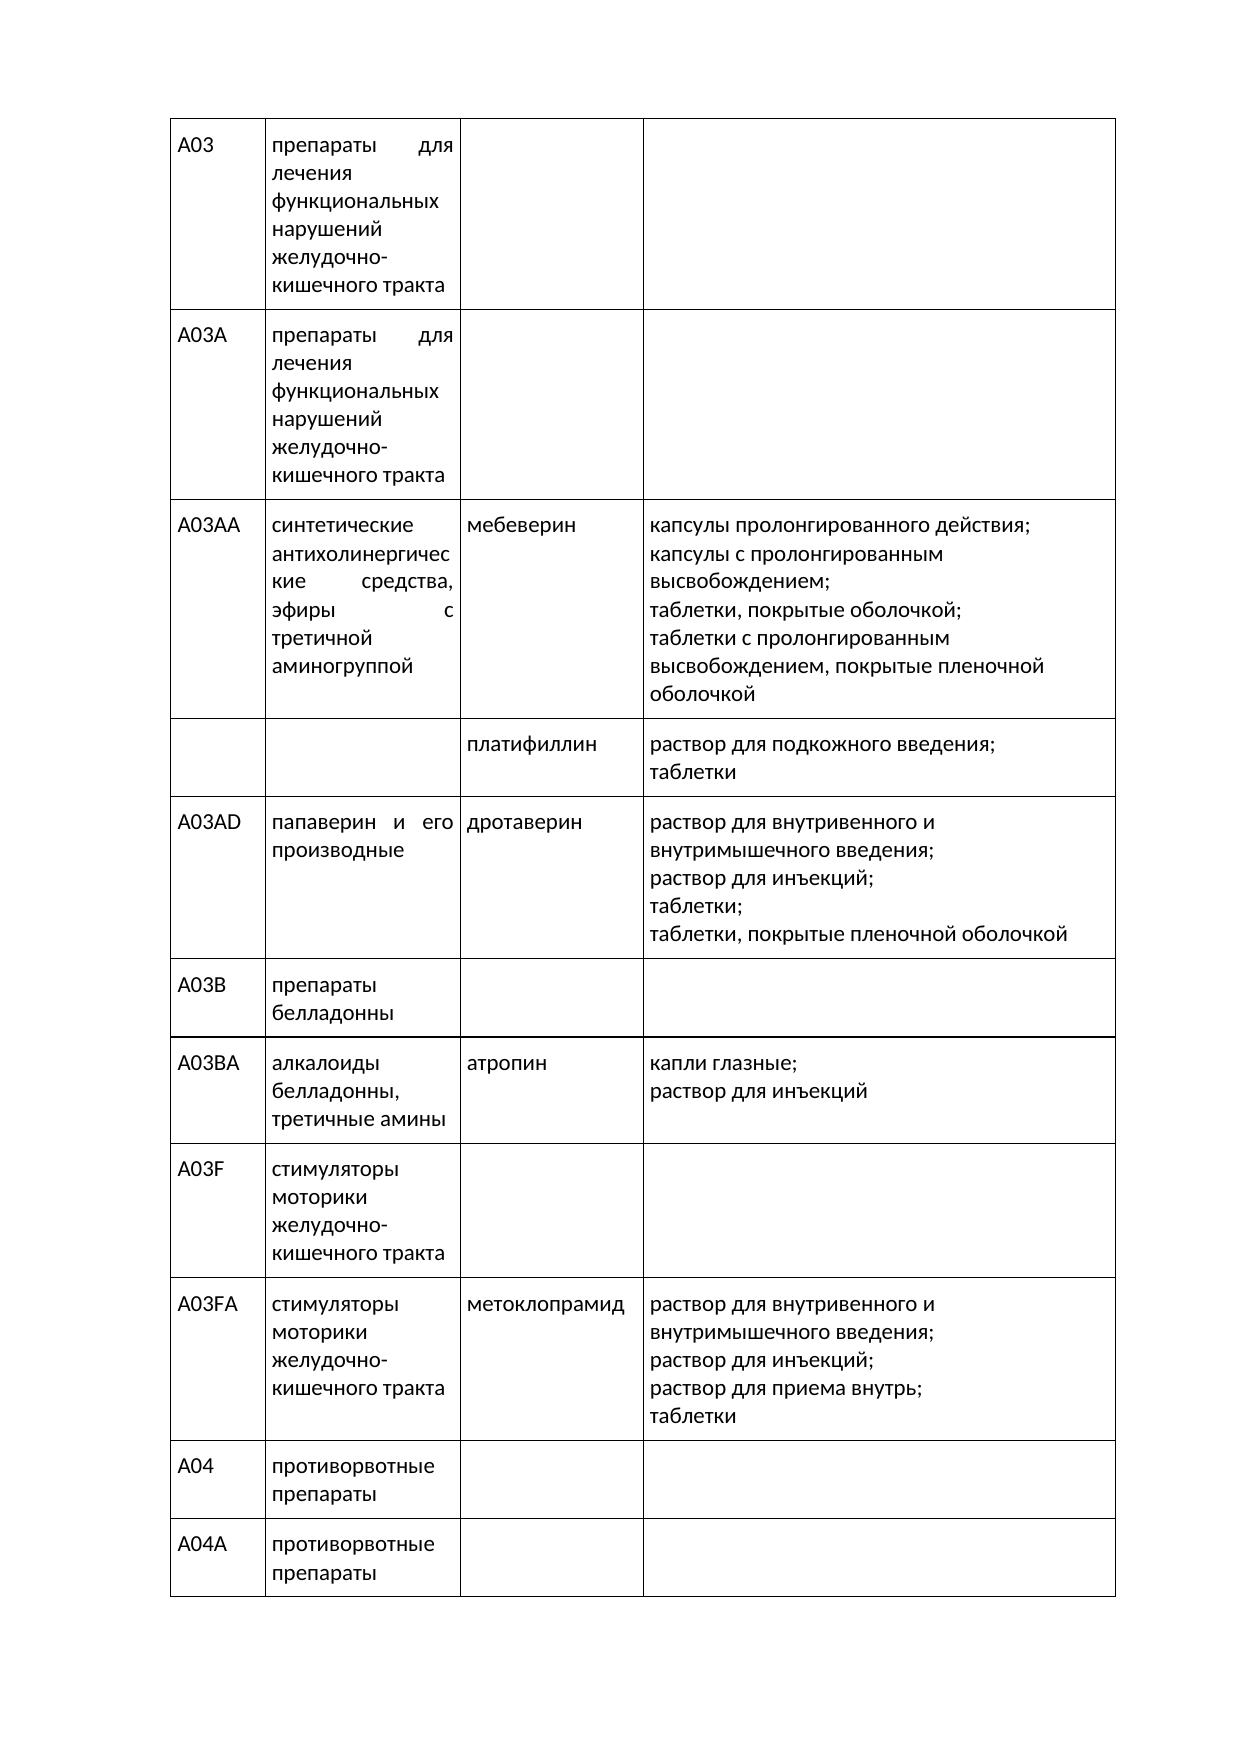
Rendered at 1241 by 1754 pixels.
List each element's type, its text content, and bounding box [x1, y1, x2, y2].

table_cell капли глазные; раствор для инъекций [644, 1038, 1115, 1143]
table_cell алкалоиды белладонны, третичные амины [266, 1038, 460, 1143]
table_cell A03B [171, 959, 265, 1036]
table_cell A03A [171, 310, 265, 499]
table_cell A03F [171, 1144, 265, 1277]
table_cell [644, 1441, 1115, 1518]
table_cell мебеверин [461, 500, 643, 717]
table_cell [266, 719, 460, 796]
table_cell синтетические антихолинергические средства, эфиры с третичной аминогруппой [266, 500, 460, 717]
table_cell A04A [171, 1519, 265, 1596]
table_cell препараты белладонны [266, 959, 460, 1036]
table_cell дротаверин [461, 797, 643, 958]
table_cell противорвотные препараты [266, 1519, 460, 1596]
table_cell A03FA [171, 1278, 265, 1439]
table_cell [461, 1144, 643, 1277]
table_cell препараты для лечения функциональных нарушений желудочно-кишечного тракта [266, 310, 460, 499]
table_cell раствор для подкожного введения; таблетки [644, 719, 1115, 796]
table_cell [171, 719, 265, 796]
table_cell A03BA [171, 1038, 265, 1143]
table_cell [461, 1519, 643, 1596]
table_cell [461, 959, 643, 1036]
table_cell препараты для лечения функциональных нарушений желудочно-кишечного тракта [266, 119, 460, 308]
table_cell раствор для внутривенного и внутримышечного введения; раствор для инъекций; раствор для приема внутрь; таблетки [644, 1278, 1115, 1439]
table_cell раствор для внутривенного и внутримышечного введения; раствор для инъекций; таблетки; таблетки, покрытые пленочной оболочкой [644, 797, 1115, 958]
table_cell [644, 310, 1115, 499]
table_cell A03AA [171, 500, 265, 717]
table_cell [461, 119, 643, 308]
table_cell A03AD [171, 797, 265, 958]
table_cell [644, 1144, 1115, 1277]
table_cell стимуляторы моторики желудочно-кишечного тракта [266, 1278, 460, 1439]
table_cell A03 [171, 119, 265, 308]
table_cell метоклопрамид [461, 1278, 643, 1439]
table_cell капсулы пролонгированного действия; капсулы с пролонгированным высвобождением; таблетки, покрытые оболочкой; таблетки с пролонгированным высвобождением, покрытые пленочной оболочкой [644, 500, 1115, 717]
table_cell [644, 119, 1115, 308]
table_cell папаверин и его производные [266, 797, 460, 958]
table_cell атропин [461, 1038, 643, 1143]
table_cell [461, 310, 643, 499]
table_cell [644, 959, 1115, 1036]
table_cell стимуляторы моторики желудочно-кишечного тракта [266, 1144, 460, 1277]
table_cell [644, 1519, 1115, 1596]
table_cell [461, 1441, 643, 1518]
table_cell A04 [171, 1441, 265, 1518]
table_cell платифиллин [461, 719, 643, 796]
table_cell противорвотные препараты [266, 1441, 460, 1518]
